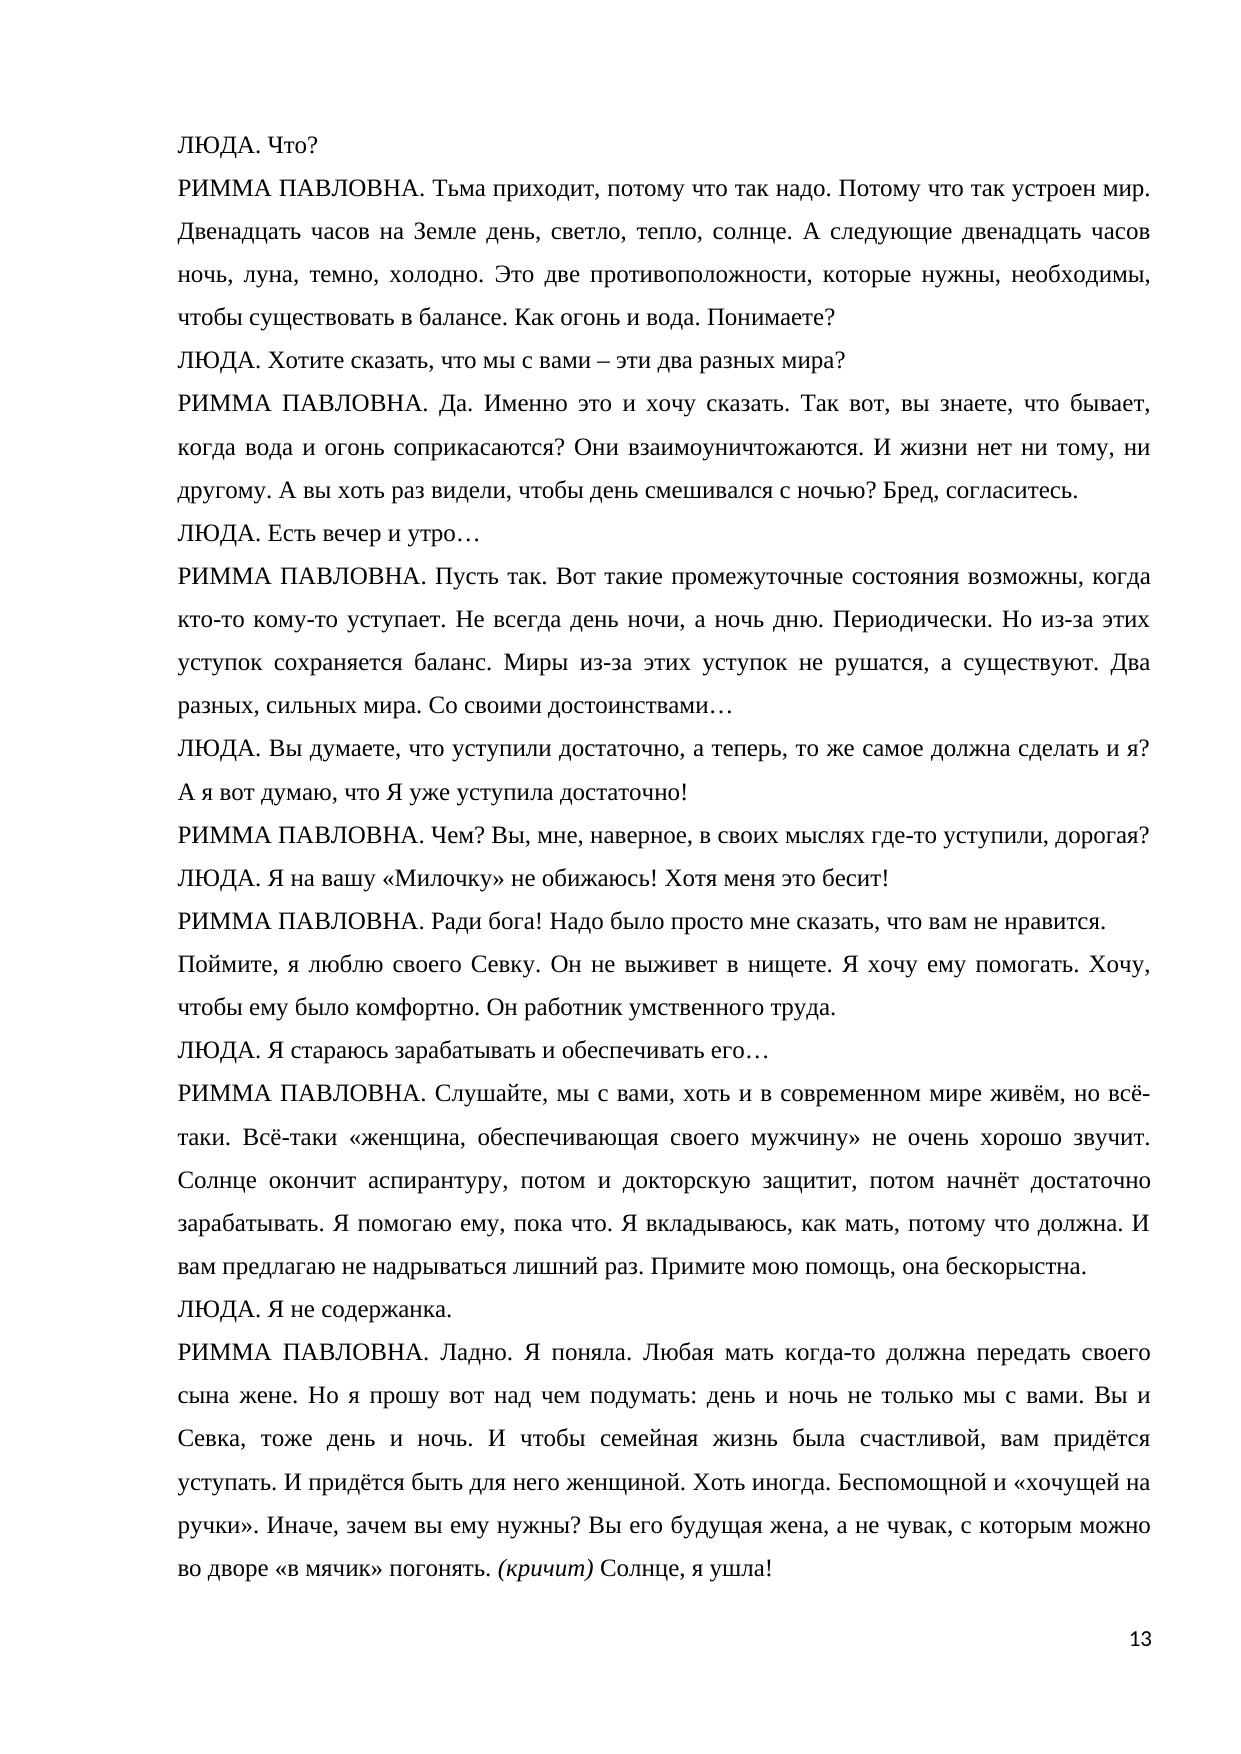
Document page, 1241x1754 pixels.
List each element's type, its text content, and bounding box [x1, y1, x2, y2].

text РИММА ПАВЛОВНА. Чем? Вы, мне, наверное, в своих мыслях где-то уступили, дорогая? [177, 820, 1152, 848]
text ЛЮДА. Я стараюсь зарабатывать и обеспечивать его… [177, 1035, 1152, 1064]
text РИММА ПАВЛОВНА. Пусть так. Вот такие промежуточные состояния возможны, когда кто-то кому-то уступает. Не всегда день ночи, а ночь дню. Периодически. Но из-за этих уступок сохраняется баланс. Миры из-за этих уступок не рушатся, а существуют. Два разных, сильных мира. Со своими достоинствами… [177, 561, 1152, 719]
text ЛЮДА. Я на вашу «Милочку» не обижаюсь! Хотя меня это бесит! [177, 863, 1152, 892]
text ЛЮДА. Я не содержанка. [177, 1294, 1152, 1323]
text Поймите, я люблю своего Севку. Он не выживет в нищете. Я хочу ему помогать. Хочу, чтобы ему было комфортно. Он работник умственного труда. [177, 949, 1152, 1021]
text РИММА ПАВЛОВНА. Ладно. Я поняла. Любая мать когда-то должна передать своего сына жене. Но я прошу вот над чем подумать: день и ночь не только мы с вами. Вы и Севка, тоже день и ночь. И чтобы семейная жизнь была счастливой, вам придётся уступать. И придётся быть для него женщиной. Хоть иногда. Беспомощной и «хочущей на ручки». Иначе, зачем вы ему нужны? Вы его будущая жена, а не чувак, с которым можно во дворе «в мячик» погонять. (кричит) Солнце, я ушла! [177, 1337, 1152, 1582]
text РИММА ПАВЛОВНА. Слушайте, мы с вами, хоть и в современном мире живём, но всё-таки. Всё-таки «женщина, обеспечивающая своего мужчину» не очень хорошо звучит. Солнце окончит аспирантуру, потом и докторскую защитит, потом начнёт достаточно зарабатывать. Я помогаю ему, пока что. Я вкладываюсь, как мать, потому что должна. И вам предлагаю не надрываться лишний раз. Примите мою помощь, она бескорыстна. [177, 1078, 1152, 1280]
text ЛЮДА. Вы думаете, что уступили достаточно, а теперь, то же самое должна сделать и я? А я вот думаю, что Я уже уступила достаточно! [177, 733, 1152, 805]
text РИММА ПАВЛОВНА. Тьма приходит, потому что так надо. Потому что так устроен мир. Двенадцать часов на Земле день, светло, тепло, солнце. А следующие двенадцать часов ночь, луна, темно, холодно. Это две противоположности, которые нужны, необходимы, чтобы существовать в балансе. Как огонь и вода. Понимаете? [177, 173, 1152, 331]
text ЛЮДА. Есть вечер и утро… [177, 518, 1152, 547]
text ЛЮДА. Хотите сказать, что мы с вами – эти два разных мира? [177, 345, 1152, 374]
text ЛЮДА. Что? [177, 130, 1152, 158]
text РИММА ПАВЛОВНА. Да. Именно это и хочу сказать. Так вот, вы знаете, что бывает, когда вода и огонь соприкасаются? Они взаимоуничтожаются. И жизни нет ни тому, ни другому. А вы хоть раз видели, чтобы день смешивался с ночью? Бред, согласитесь. [177, 388, 1152, 503]
text РИММА ПАВЛОВНА. Ради бога! Надо было просто мне сказать, что вам не нравится. [177, 906, 1152, 935]
